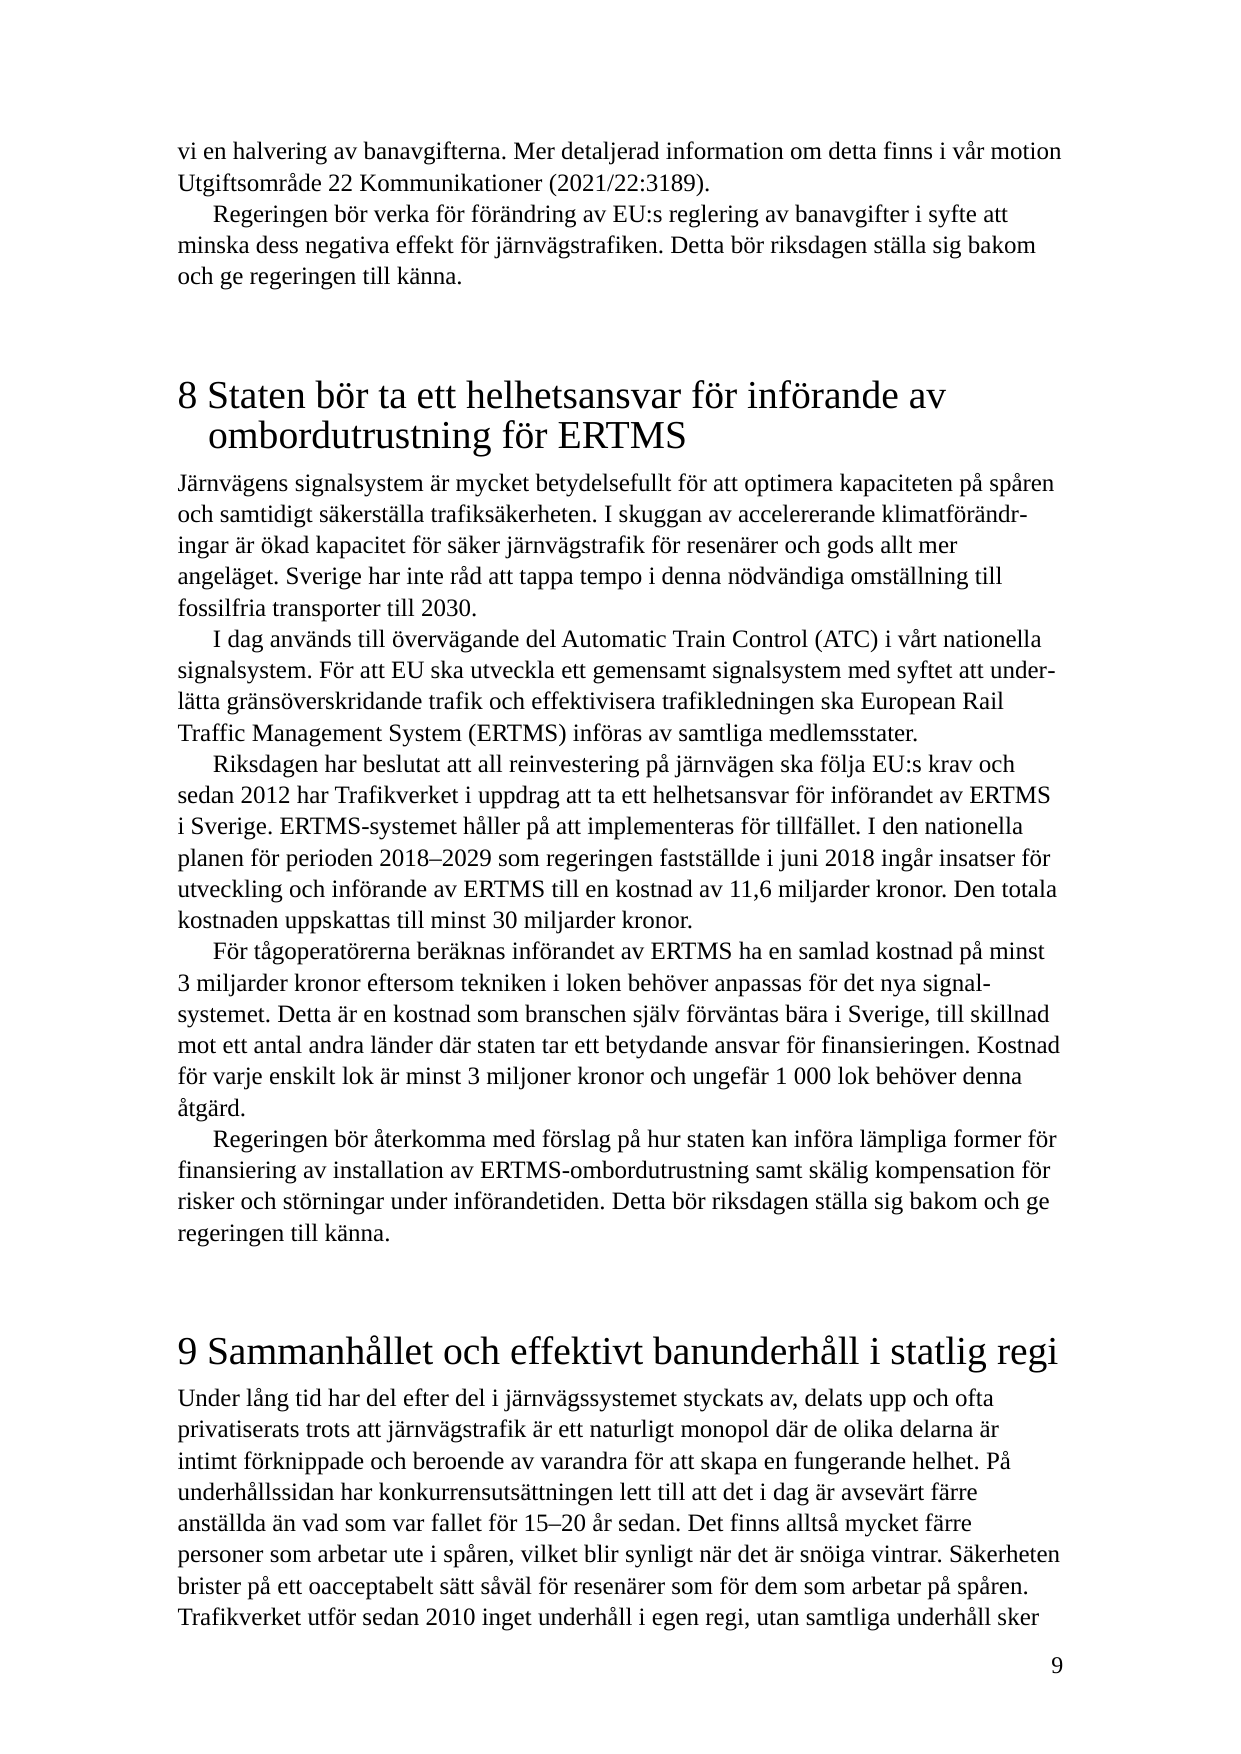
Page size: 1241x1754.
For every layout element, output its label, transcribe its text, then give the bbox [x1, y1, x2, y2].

text Riksdagen har beslutat att all reinvestering på järnvägen ska följa EU:s krav och sedan 2012 har Trafikverket i uppdrag att ta ett helhetsansvar för införandet av ERTMS i Sverige. ERTMS-systemet håller på att implementeras för tillfället. I den nationella planen för perioden 2018–2029 som regeringen fastställde i juni 2018 ingår insatser för utveckling och införande av ERTMS till en kostnad av 11,6 miljarder kronor. Den totala kostnaden uppskattas till minst 30 miljarder kronor. [177, 746, 1063, 934]
text I dag används till övervägande del Automatic Train Control (ATC) i vårt nationella signalsystem. För att EU ska utveckla ett gemensamt signalsystem med syftet att underlätta gränsöverskridande trafik och effektivisera trafikledningen ska European Rail Traffic Management System (ERTMS) införas av samtliga medlemsstater. [177, 621, 1063, 746]
text Regeringen bör verka för förändring av EU:s reglering av banavgifter i syfte att minska dess negativa effekt för järnvägstrafiken. Detta bör riksdagen ställa sig bakom och ge regeringen till känna. [177, 196, 1063, 290]
text Staten bör ta ett helhetsansvar för införande av ombordutrustning för ERTMS [177, 376, 1063, 457]
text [177, 134, 1063, 196]
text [177, 1381, 1063, 1631]
text Järnvägens signalsystem är mycket betydelsefullt för att optimera kapaciteten på spåren och samtidigt säkerställa trafiksäkerheten. I skuggan av accelererande klimatförändringar är ökad kapacitet för säker järnvägstrafik för resenärer och gods allt mer angeläget. Sverige har inte råd att tappa tempo i denna nödvändiga omställning till fossilfria transporter till 2030. [177, 465, 1063, 621]
text Regeringen bör återkomma med förslag på hur staten kan införa lämpliga former för finansiering av installation av ERTMS-ombordutrustning samt skälig kompensation för risker och störningar under införandetiden. Detta bör riksdagen ställa sig bakom och ge regeringen till känna. [177, 1121, 1063, 1246]
text För tågoperatörerna beräknas införandet av ERTMS ha en samlad kostnad på minst 3 miljarder kronor eftersom tekniken i loken behöver anpassas för det nya signalsystemet. Detta är en kostnad som branschen själv förväntas bära i Sverige, till skillnad mot ett antal andra länder där staten tar ett betydande ansvar för finansieringen. Kostnad för varje enskilt lok är minst 3 miljoner kronor och ungefär 1 000 lok behöver denna åtgärd. [177, 934, 1063, 1121]
text Sammanhållet och effektivt banunderhåll i statlig regi [177, 1332, 1063, 1372]
